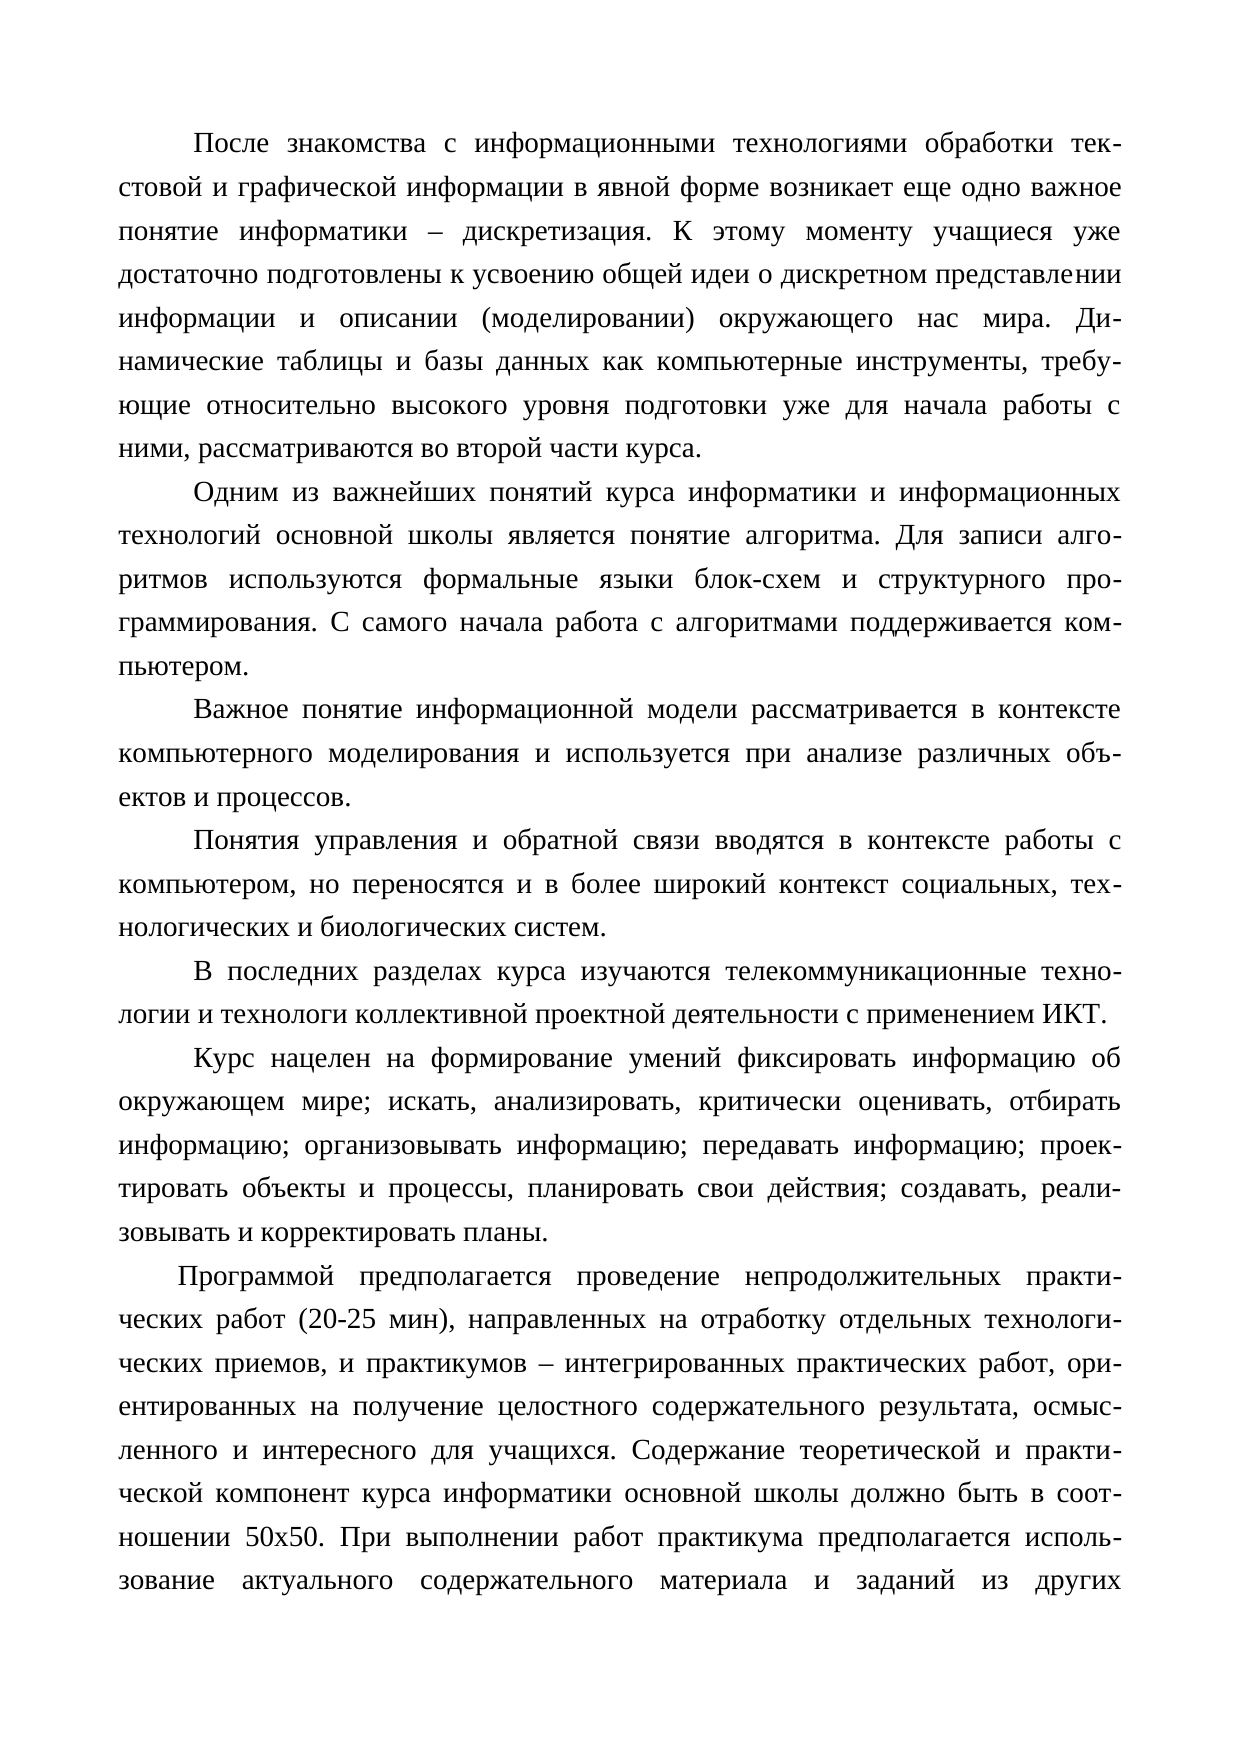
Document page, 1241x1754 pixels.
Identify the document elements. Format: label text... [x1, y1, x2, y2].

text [118, 1250, 1122, 1598]
text Курс нацелен на формирование умений фиксировать информацию об окружающем мире; искать, анализировать, критически оценивать, отбирать информацию; организовывать информацию; передавать информацию; проектировать объекты и процессы, планировать свои действия; создавать, реали-зовывать и корректировать планы. [118, 1032, 1122, 1250]
text В последних разделах курса изучаются телекоммуникационные технологии и технологи коллективной проектной деятельности с применением ИКТ. [118, 945, 1122, 1032]
text Понятия управления и обратной связи вводятся в контексте работы с компьютером, но переносятся и в более широкий контекст социальных, технологических и биологических систем. [118, 815, 1122, 945]
text Важное понятие информационной модели рассматривается в контексте компьютерного моделирования и используется при анализе различных объектов и процессов. [118, 684, 1122, 815]
text После знакомства с информационными технологиями обработки текстовой и графической информации в явной форме возникает еще одно важное понятие информатики – дискретизация. К этому моменту учащиеся уже достаточно подготовлены к усвоению общей идеи о дискретном представлении информации и описании (моделировании) окружающего нас мира. Динамические таблицы и базы данных как компьютерные инструменты, требующие относительно высокого уровня подготовки уже для начала работы с ними, рассматриваются во второй части курса. [118, 118, 1122, 466]
text Одним из важнейших понятий курса информатики и информационных технологий основной школы является понятие алгоритма. Для записи алгоритмов используются формальные языки блок-схем и структурного программирования. С самого начала работа с алгоритмами поддерживается компьютером. [118, 466, 1122, 684]
